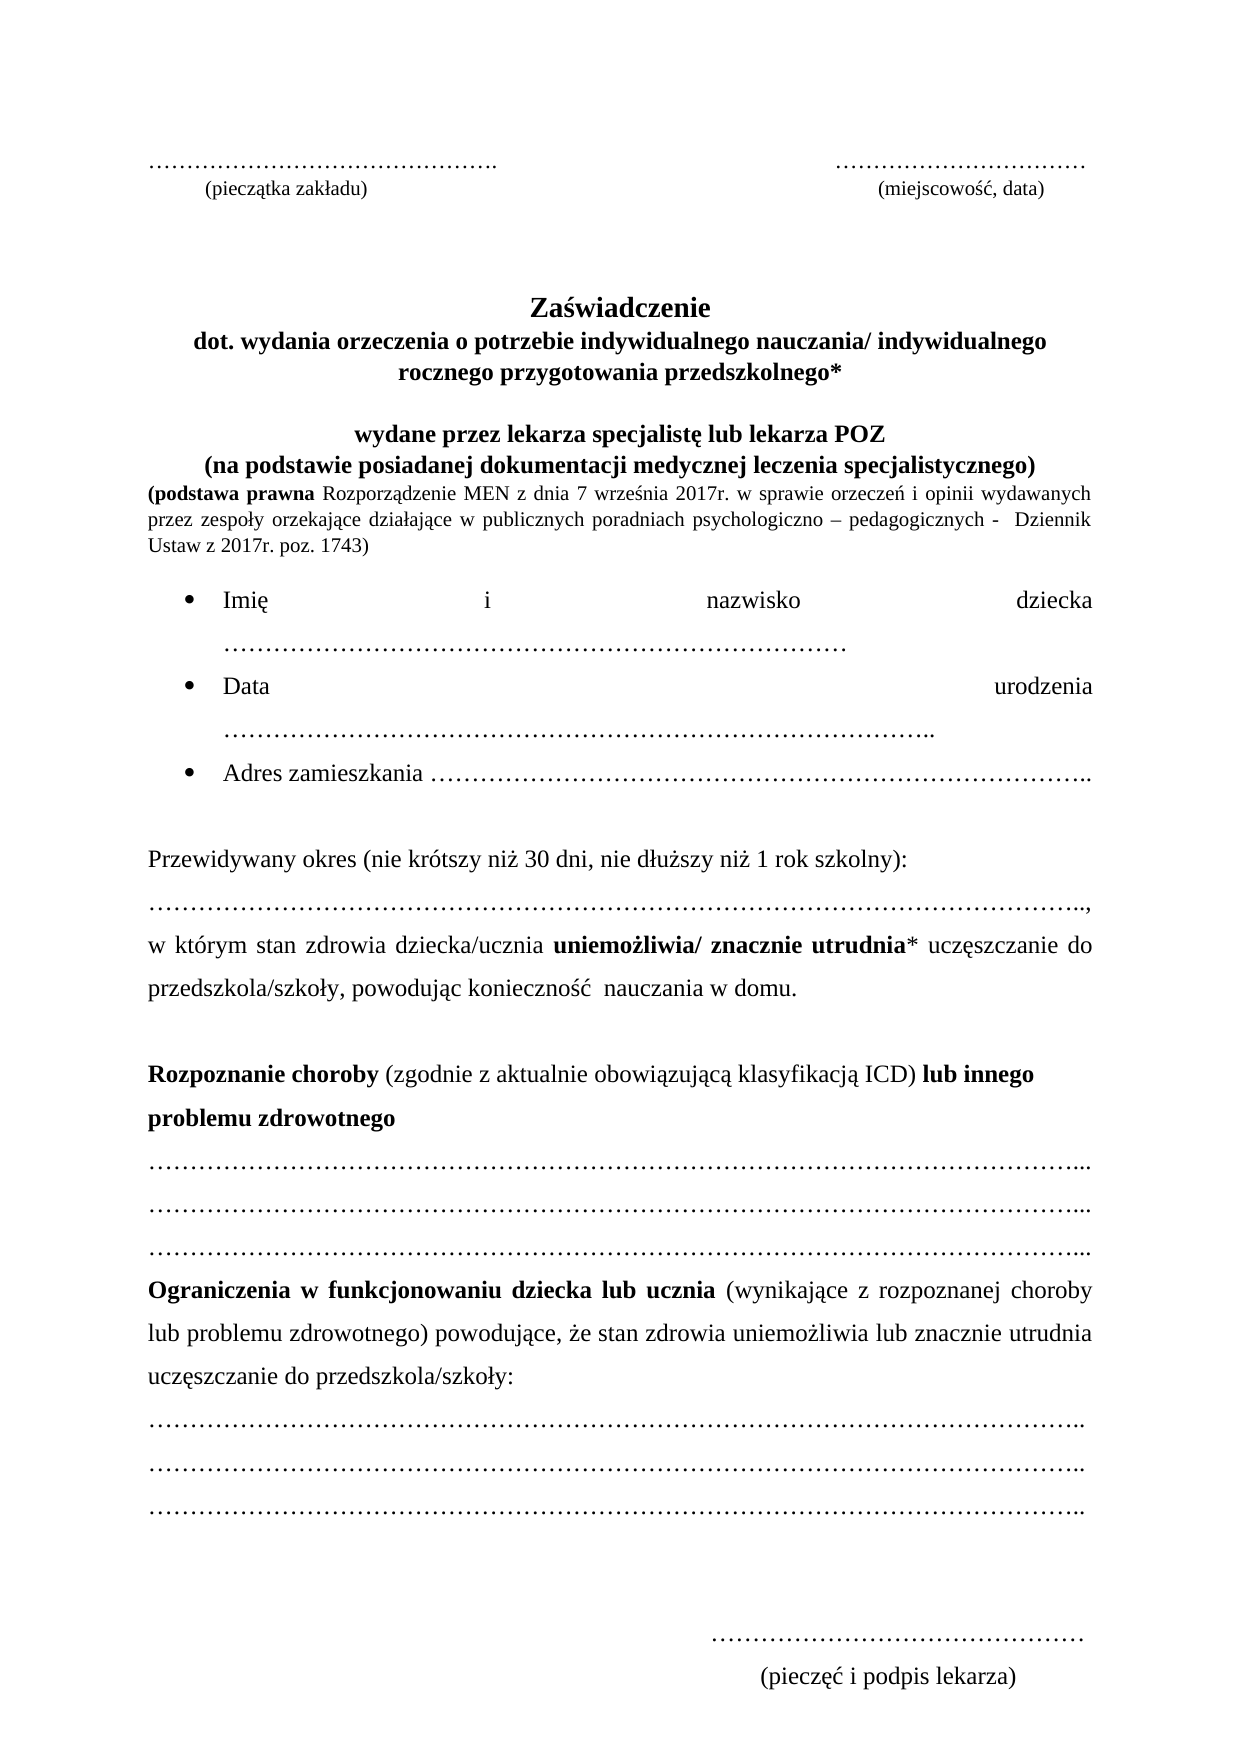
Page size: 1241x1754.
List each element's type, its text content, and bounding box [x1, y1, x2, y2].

text w którym stan zdrowia dziecka/ucznia uniemożliwia/ znacznie utrudnia* uczęszczanie do przedszkola/szkoły, powodując konieczność nauczania w domu. [148, 930, 1093, 1002]
text Ograniczenia w funkcjonowaniu dziecka lub ucznia (wynikające z rozpoznanej choroby lub problemu zdrowotnego) powodujące, że stan zdrowia uniemożliwia lub znacznie utrudnia uczęszczanie do przedszkola/szkoły: [148, 1275, 1093, 1390]
text dot. wydania orzeczenia o potrzebie indywidualnego nauczania/ indywidualnego rocznego przygotowania przedszkolnego* [148, 326, 1093, 386]
text wydane przez lekarza specjalistę lub lekarza POZ [148, 419, 1093, 448]
text Zaświadczenie [148, 290, 1093, 323]
list Imię i nazwisko dziecka ………………………………………………………………… [185, 585, 1093, 657]
text ………………………………………………………………………………………………….. [148, 1491, 1093, 1519]
text ………………………………………………………………………………………………….. [148, 1404, 1093, 1433]
text ………………………………………. …………………………… [148, 148, 1093, 174]
text (pieczęć i podpis lekarza) [148, 1661, 1093, 1690]
text (na podstawie posiadanej dokumentacji medycznej leczenia specjalistycznego) [148, 450, 1093, 479]
text (pieczątka zakładu) (miejscowość, data) [148, 176, 1093, 200]
list Data urodzenia ………………………………………………………………………….. [185, 671, 1093, 743]
text (podstawa prawna Rozporządzenie MEN z dnia 7 września 2017r. w sprawie orzeczeń i opinii wydawanych przez zespoły orzekające działające w publicznych poradniach psychologiczno – pedagogicznych - Dziennik Ustaw z 2017r. poz. 1743) [148, 481, 1093, 557]
text ………………………………………………………………………………………………….. [148, 1448, 1093, 1476]
text ………………………………………………………………………………………………….., [148, 887, 1093, 916]
list Adres zamieszkania …………………………………………………………………….. [185, 758, 1093, 786]
text Rozpoznanie choroby (zgodnie z aktualnie obowiązującą klasyfikacją ICD) lub innego problemu zdrowotnego …………………………………………………………………………………………………... [148, 1059, 1093, 1174]
text ……………………………………… [148, 1618, 1093, 1647]
text …………………………………………………………………………………………………... [148, 1189, 1093, 1218]
text Przewidywany okres (nie krótszy niż 30 dni, nie dłuższy niż 1 rok szkolny): [148, 844, 1093, 873]
text …………………………………………………………………………………………………... [148, 1232, 1093, 1261]
